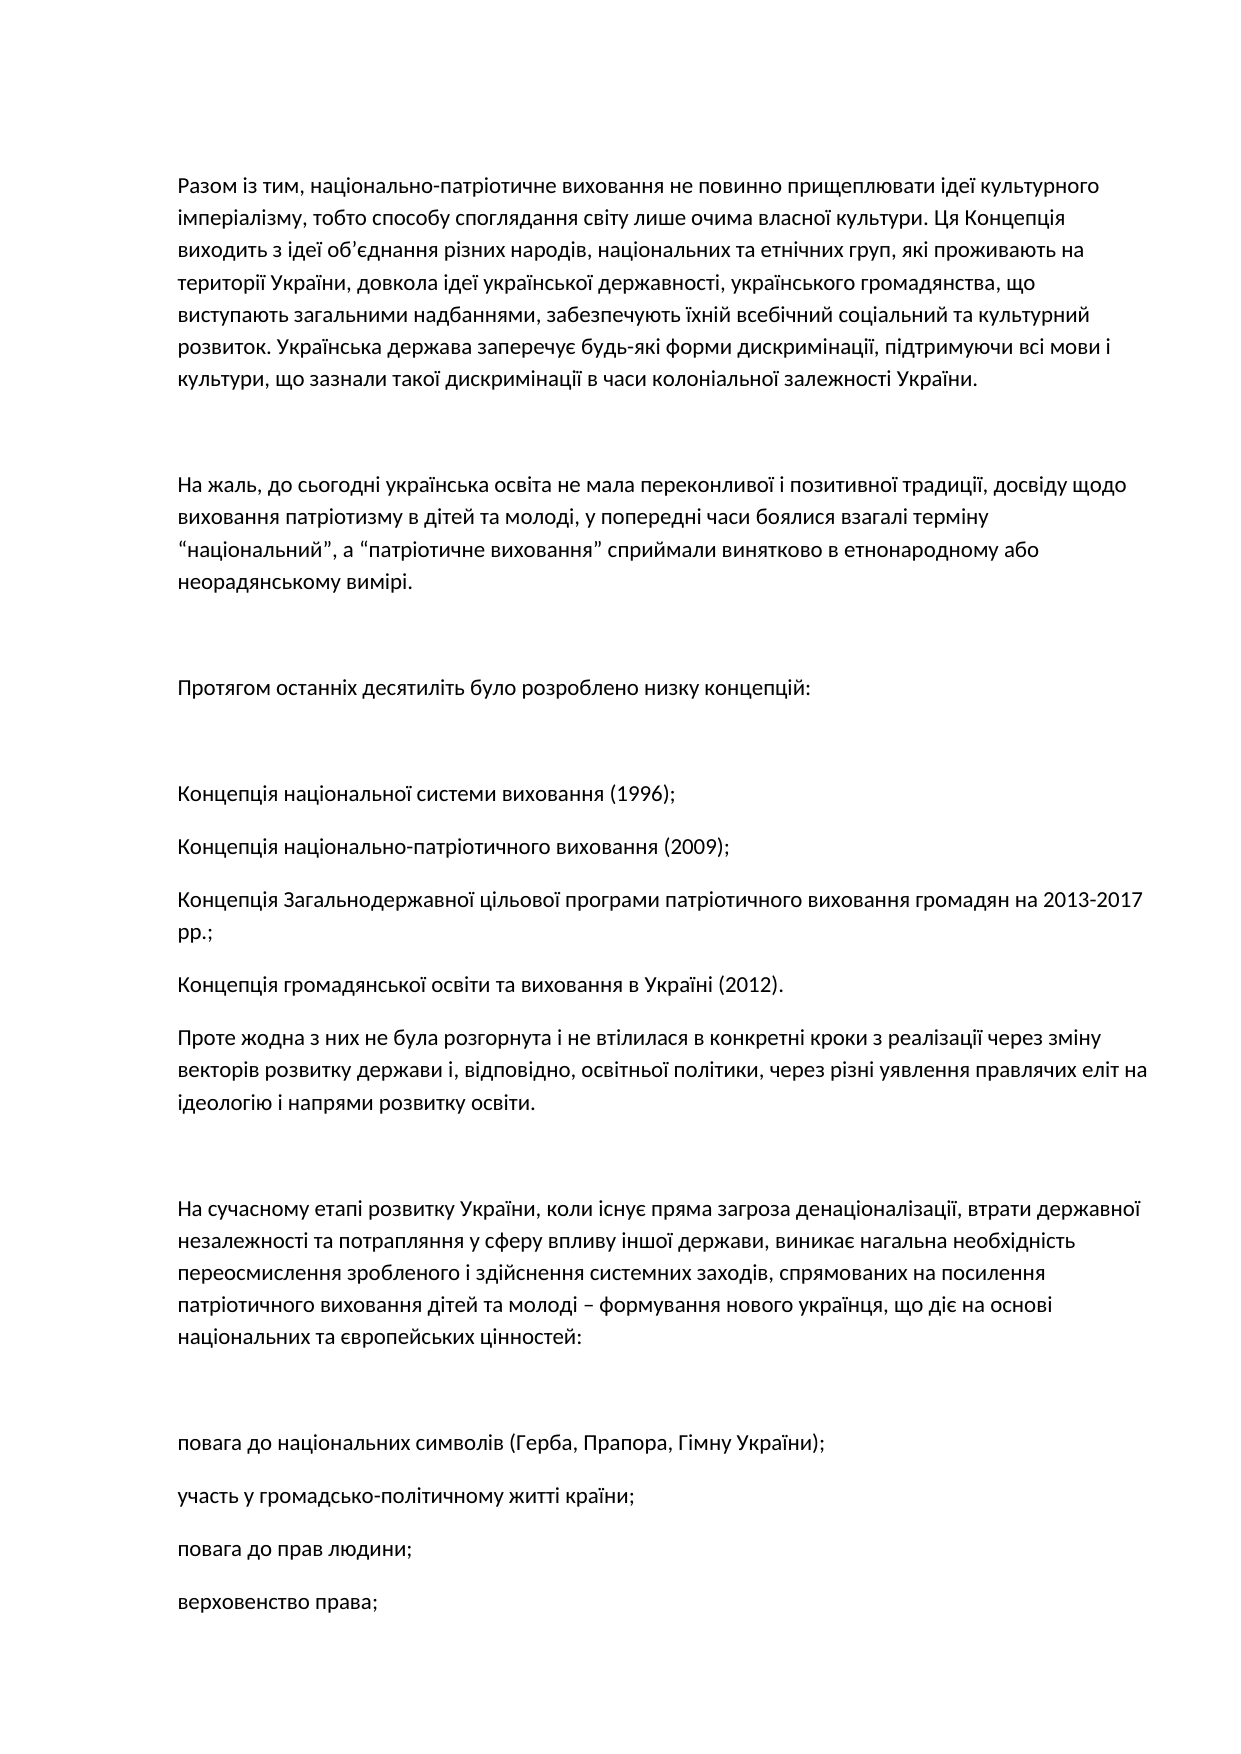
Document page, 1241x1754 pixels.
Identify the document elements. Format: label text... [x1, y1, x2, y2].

text Протягом останніх десятиліть було розроблено низку концепцій: [177, 673, 1152, 701]
text повага до прав людини; [177, 1534, 1152, 1562]
text На сучасному етапі розвитку України, коли існує пряма загроза денаціоналізації, втрати державної незалежності та потрапляння у сферу впливу іншої держави, виникає нагальна необхідність переосмислення зробленого і здійснення системних заходів, спрямованих на посилення патріотичного виховання дітей та молоді – формування нового українця, що діє на основі національних та європейських цінностей: [177, 1194, 1152, 1350]
text Проте жодна з них не була розгорнута і не втілилася в конкретні кроки з реалізації через зміну векторів розвитку держави і, відповідно, освітньої політики, через різні уявлення правлячих еліт на ідеологію і напрями розвитку освіти. [177, 1023, 1152, 1116]
text Концепція громадянської освіти та виховання в Україні (2012). [177, 970, 1152, 998]
text На жаль, до сьогодні українська освіта не мала переконливої і позитивної традиції, досвіду щодо виховання патріотизму в дітей та молоді, у попередні часи боялися взагалі терміну “національний”, а “патріотичне виховання” сприймали винятково в етнонародному або неорадянському вимірі. [177, 470, 1152, 595]
text Концепція Загальнодержавної цільової програми патріотичного виховання громадян на 2013-2017 рр.; [177, 885, 1152, 945]
text участь у громадсько-політичному житті країни; [177, 1481, 1152, 1509]
text повага до національних символів (Герба, Прапора, Гімну України); [177, 1428, 1152, 1456]
text Разом із тим, національно-патріотичне виховання не повинно прищеплювати ідеї культурного імперіалізму, тобто способу споглядання світу лише очима власної культури. Ця Концепція виходить з ідеї об’єднання різних народів, національних та етнічних груп, які проживають на території України, довкола ідеї української державності, українського громадянства, що виступають загальними надбаннями, забезпечують їхній всебічний соціальний та культурний розвиток. Українська держава заперечує будь-які форми дискримінації, підтримуючи всі мови і культури, що зазнали такої дискримінації в часи колоніальної залежності України. [177, 171, 1152, 392]
text Концепція національно-патріотичного виховання (2009); [177, 832, 1152, 860]
text верховенство права; [177, 1587, 1152, 1616]
text Концепція національної системи виховання (1996); [177, 779, 1152, 807]
